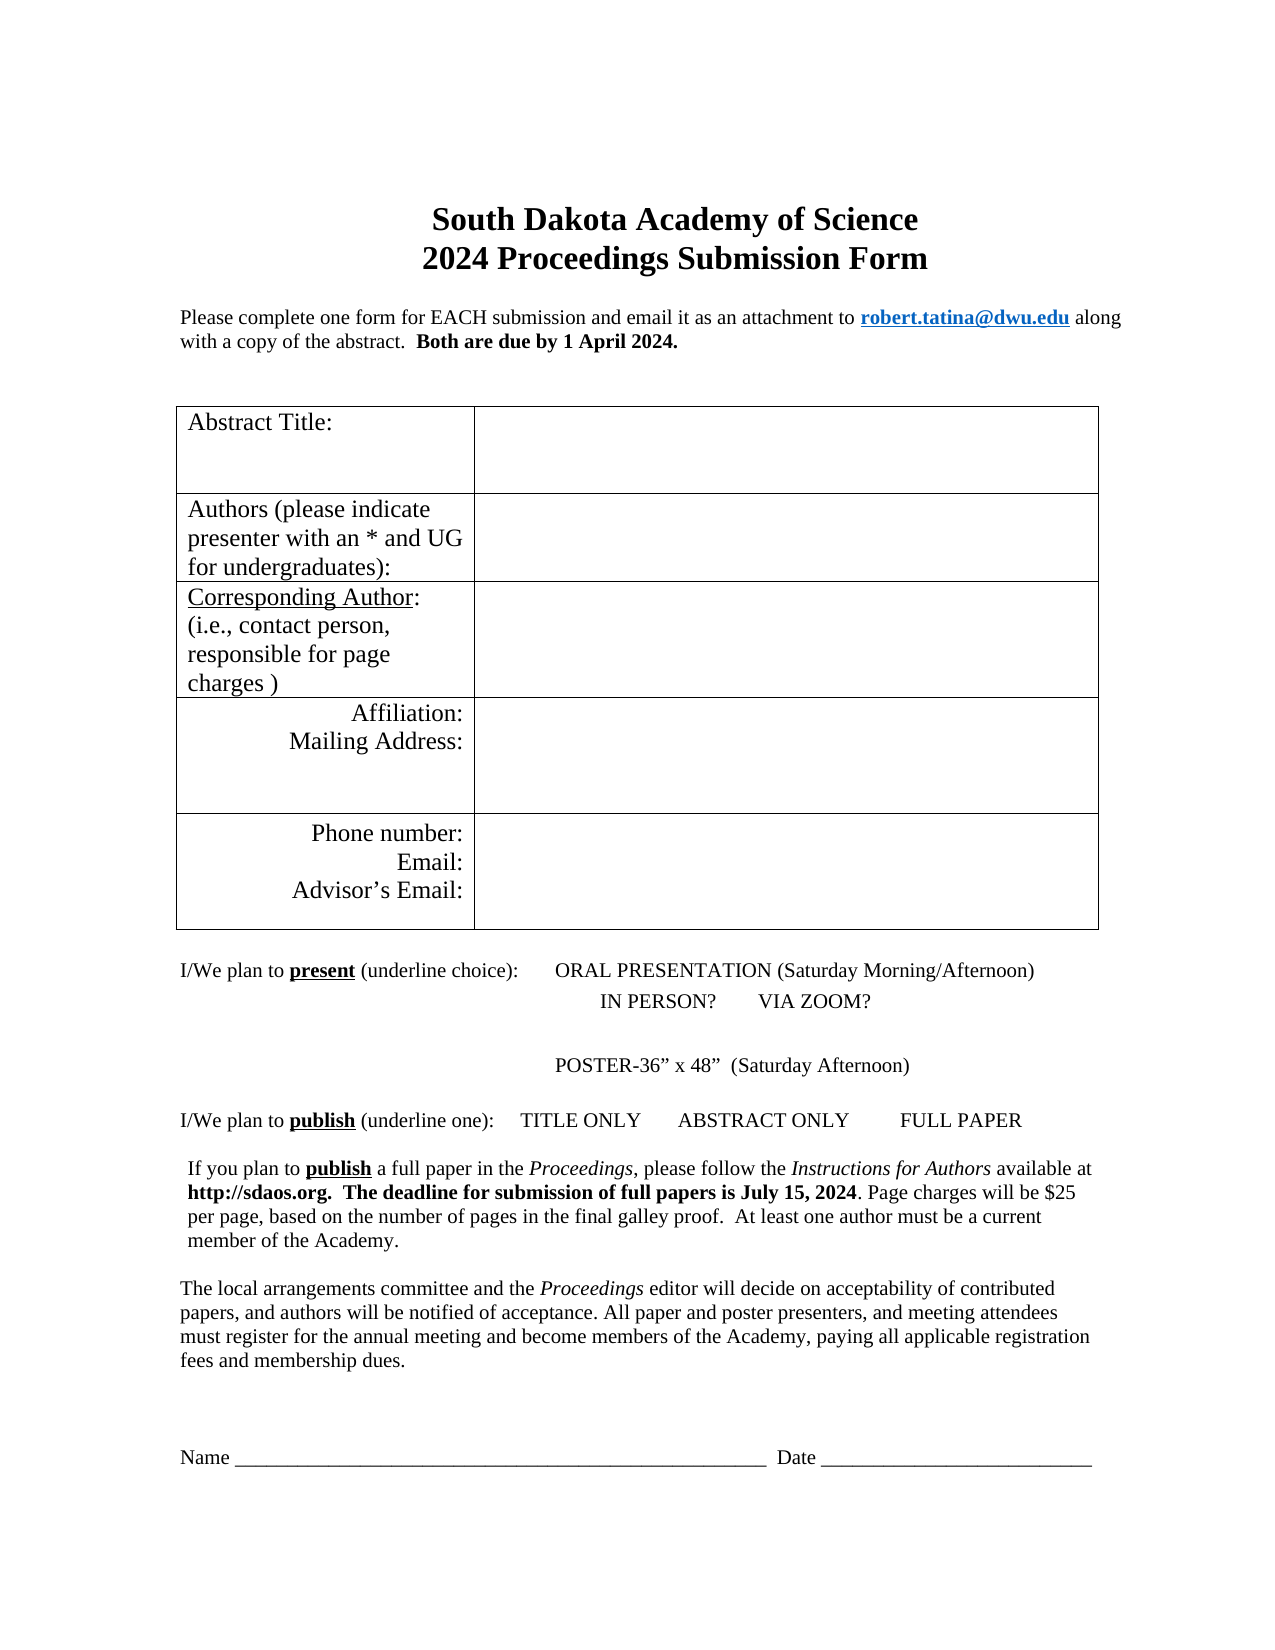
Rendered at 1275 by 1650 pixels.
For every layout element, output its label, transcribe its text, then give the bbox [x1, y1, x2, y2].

table_cell Corresponding Author: (i.e., contact person, responsible for page charges ) [177, 582, 474, 697]
text POSTER-36” x 48” (Saturday Afternoon) [555, 1053, 1095, 1077]
text The local arrangements committee and the Proceedings editor will decide on acceptability of contributed papers, and authors will be notified of acceptance. All paper and poster presenters, and meeting attendees must register for the annual meeting and become members of the Academy, paying all applicable registration fees and membership dues. [180, 1276, 1095, 1372]
text Please complete one form for EACH submission and email it as an attachment to robert.tatina@dwu.edu along with a copy of the abstract. Both are due by 1 April 2024. [180, 305, 1125, 353]
text Name ___________________________________________________ Date __________________________ [150, 1444, 1095, 1469]
text IN PERSON? VIA ZOOM? [180, 989, 1095, 1013]
text I/We plan to present (underline choice): ORAL PRESENTATION (Saturday Morning/Afternoon) [180, 958, 1095, 982]
table_cell [475, 814, 1098, 929]
table_cell [475, 494, 1098, 581]
table_cell Authors (please indicate presenter with an * and UG for undergraduates): [177, 494, 474, 581]
table_header Abstract Title: [177, 407, 474, 493]
table_cell [475, 582, 1098, 697]
table_cell Phone number: Email: Advisor’s Email: [177, 814, 474, 929]
text South Dakota Academy of Science [225, 199, 1125, 238]
table_cell Affiliation: Mailing Address: [177, 698, 474, 813]
text 2024 Proceedings Submission Form [225, 238, 1125, 276]
table_header [475, 407, 1098, 493]
text If you plan to publish a full paper in the Proceedings, please follow the Instructions for Authors available at http://sdaos.org. The deadline for submission of full papers is July 15, 2024. Page charges will be $25 per page, based on the number of pages in the final galley proof. At least one author must be a current member of the Academy. [142, 1156, 1095, 1252]
text I/We plan to publish (underline one): TITLE ONLY ABSTRACT ONLY FULL PAPER [180, 1108, 1095, 1132]
table_cell [475, 698, 1098, 813]
